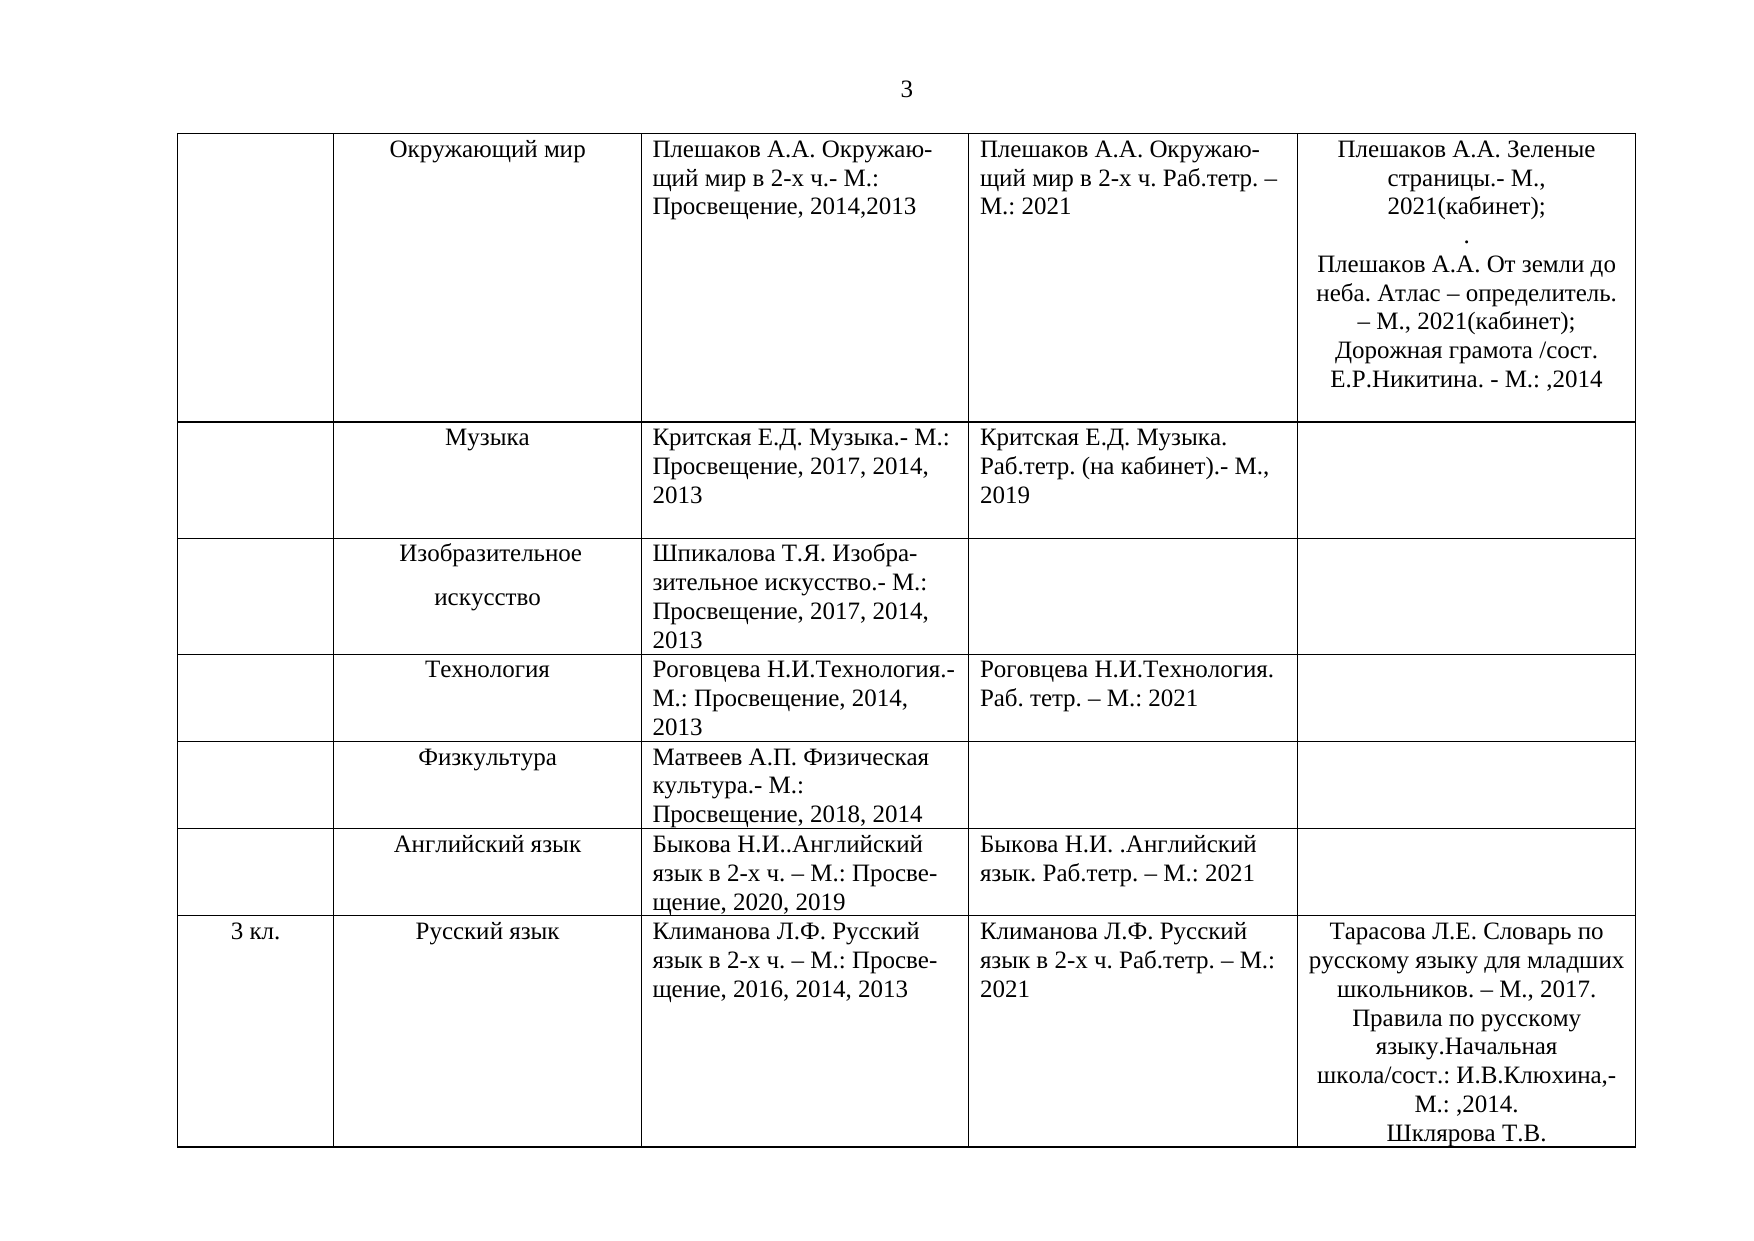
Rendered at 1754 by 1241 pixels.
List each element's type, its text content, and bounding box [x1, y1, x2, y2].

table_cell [1298, 916, 1635, 1146]
table_cell Быкова Н.И. .Английский язык. Раб.тетр. – М.: 2021 [969, 829, 1297, 915]
table_cell Роговцева Н.И.Технология.- М.: Просвещение, 2014, 2013 [642, 655, 968, 741]
table_cell [969, 742, 1297, 828]
table_cell Плешаков А.А. Зеленые страницы.- М., 2021(кабинет); . Плешаков А.А. От земли до неба. Атлас – определитель. – М., 2021(кабинет); Дорожная грамота /сост. Е.Р.Никитина. - М.: ,2014 [1298, 134, 1635, 421]
table_cell [178, 742, 333, 828]
table_cell [178, 829, 333, 915]
table_cell [178, 655, 333, 741]
table_cell Быкова Н.И..Английский язык в 2-х ч. – М.: Просве-щение, 2020, 2019 [642, 829, 968, 915]
table_cell [178, 539, 333, 653]
table_cell [178, 423, 333, 537]
table_cell 3 кл. [178, 916, 333, 1146]
table_cell [178, 134, 333, 421]
table_cell Плешаков А.А. Окружаю-щий мир в 2-х ч. Раб.тетр. – М.: 2021 [969, 134, 1297, 421]
table_cell [1298, 655, 1635, 741]
table_cell [1298, 829, 1635, 915]
table_cell Изобразительное искусство [334, 539, 641, 653]
table_cell Физкультура [334, 742, 641, 828]
table_cell Английский язык [334, 829, 641, 915]
table_cell Критская Е.Д. Музыка. Раб.тетр. (на кабинет).- М., 2019 [969, 423, 1297, 537]
table_cell Музыка [334, 423, 641, 537]
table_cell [969, 916, 1297, 1146]
table_cell Технология [334, 655, 641, 741]
table_cell Матвеев А.П. Физическая культура.- М.: Просвещение, 2018, 2014 [642, 742, 968, 828]
table_cell Русский язык [334, 916, 641, 1146]
table_cell Плешаков А.А. Окружаю-щий мир в 2-х ч.- М.: Просвещение, 2014,2013 [642, 134, 968, 421]
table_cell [642, 916, 968, 1146]
table_cell Роговцева Н.И.Технология. Раб. тетр. – М.: 2021 [969, 655, 1297, 741]
table_cell [1298, 423, 1635, 537]
table_cell Критская Е.Д. Музыка.- М.: Просвещение, 2017, 2014, 2013 [642, 423, 968, 537]
table_cell [969, 539, 1297, 653]
table_cell [1298, 742, 1635, 828]
table_cell Шпикалова Т.Я. Изобра-зительное искусство.- М.: Просвещение, 2017, 2014, 2013 [642, 539, 968, 653]
table_cell Окружающий мир [334, 134, 641, 421]
table_cell [1298, 539, 1635, 653]
